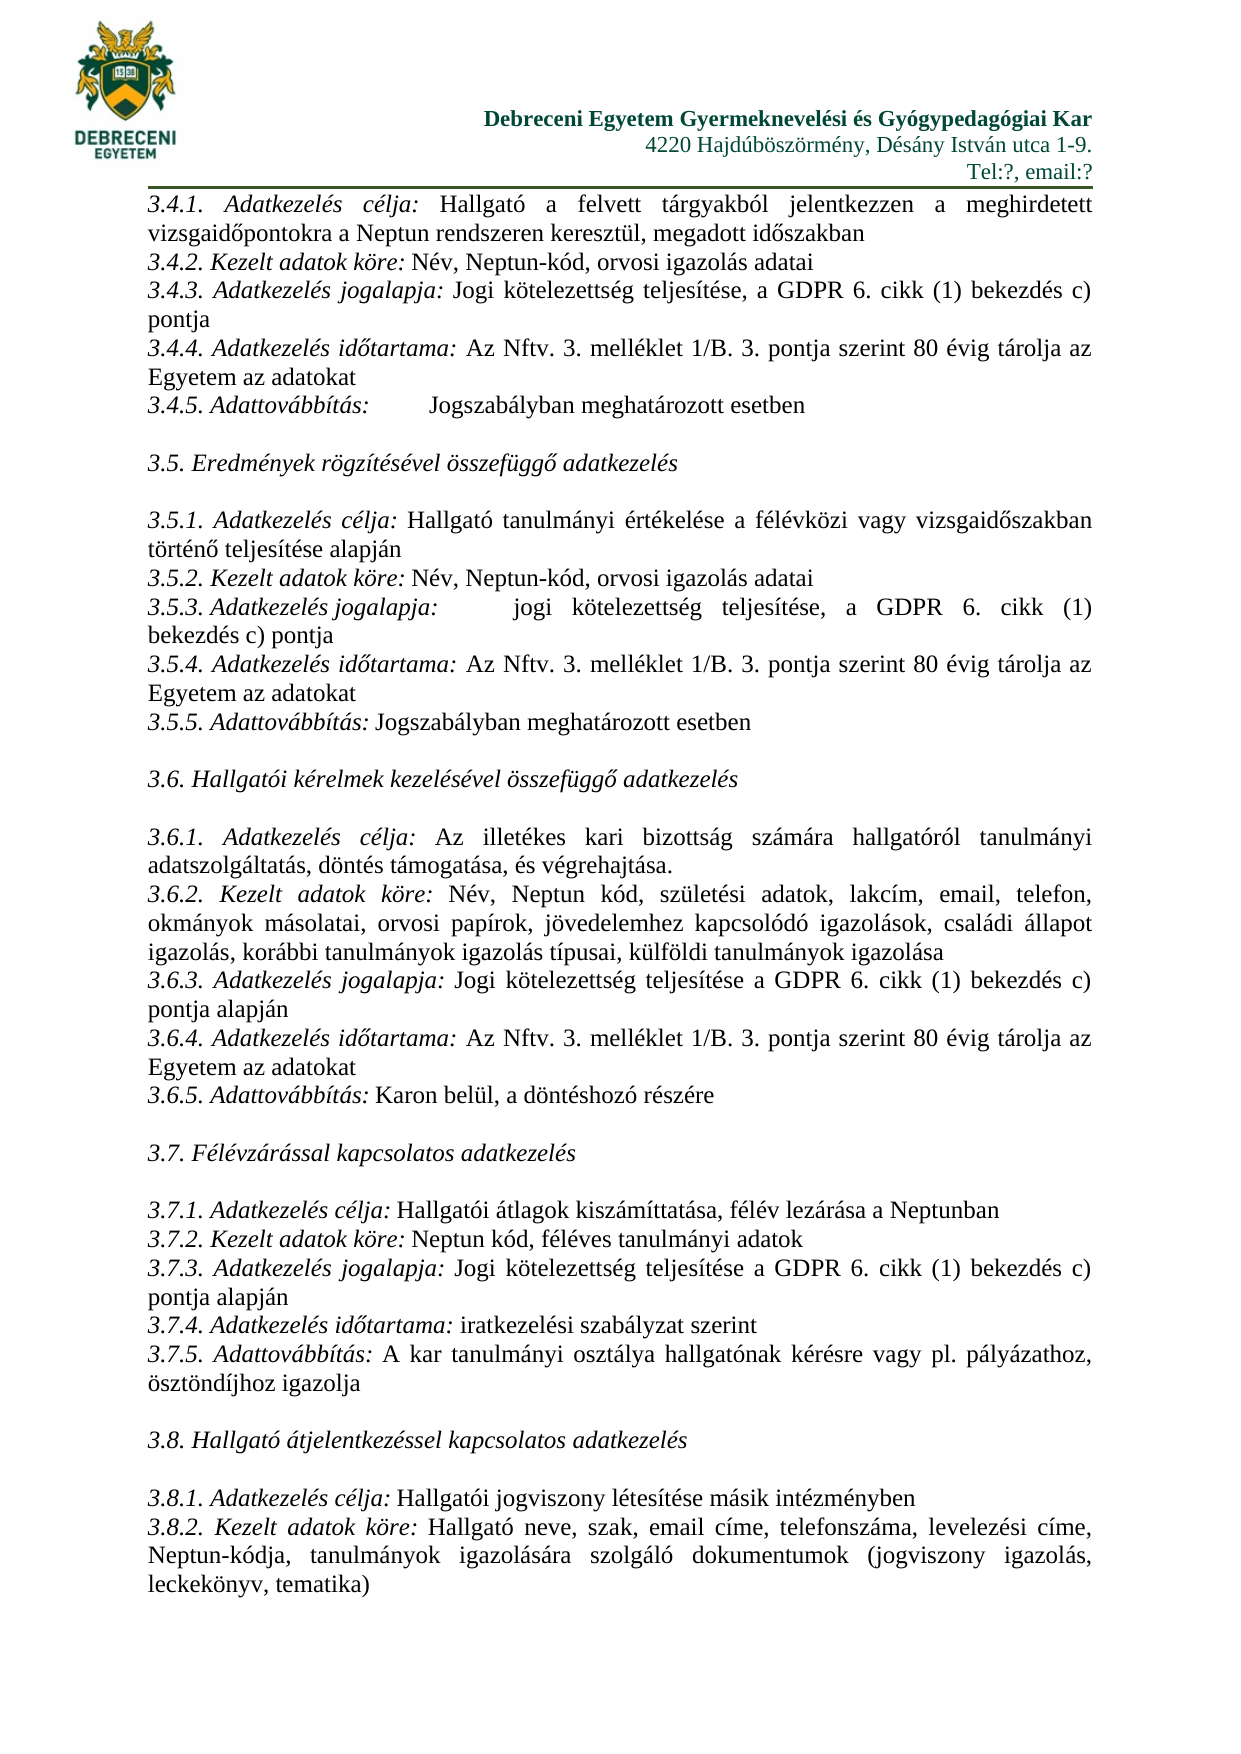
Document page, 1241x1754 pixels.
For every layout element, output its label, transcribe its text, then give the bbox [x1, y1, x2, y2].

text 3.4.4. Adatkezelés időtartama: Az Nftv. 3. melléklet 1/B. 3. pontja szerint 80 évig tárolja az Egyetem az adatokat [148, 333, 1093, 391]
text 3.7.1. Adatkezelés célja: Hallgatói átlagok kiszámíttatása, félév lezárása a Neptunban [148, 1196, 1093, 1224]
text 3.5.2. Kezelt adatok köre: Név, Neptun-kód, orvosi igazolás adatai [148, 563, 1093, 592]
text 3.6.5. Adattovábbítás: Karon belül, a döntéshozó részére [148, 1081, 1093, 1109]
text 3.4.3. Adatkezelés jogalapja: Jogi kötelezettség teljesítése, a GDPR 6. cikk (1) bekezdés c) pontja [148, 276, 1093, 333]
text 3.8.2. Kezelt adatok köre: Hallgató neve, szak, email címe, telefonszáma, levelezési címe, Neptun-kódja, tanulmányok igazolására szolgáló dokumentumok (jogviszony igazolás, leckekönyv, tematika) [148, 1512, 1093, 1598]
text 3.5.1. Adatkezelés célja: Hallgató tanulmányi értékelése a félévközi vagy vizsgaidőszakban történő teljesítése alapján [148, 506, 1093, 563]
text 3.6.3. Adatkezelés jogalapja: Jogi kötelezettség teljesítése a GDPR 6. cikk (1) bekezdés c) pontja alapján [148, 966, 1093, 1023]
text 3.6. Hallgatói kérelmek kezelésével összefüggő adatkezelés [148, 764, 1093, 793]
text 3.8.1. Adatkezelés célja: Hallgatói jogviszony létesítése másik intézményben [148, 1483, 1093, 1512]
text 3.5.3. Adatkezelés jogalapja: jogi kötelezettség teljesítése, a GDPR 6. cikk (1) bekezdés c) pontja [148, 592, 1093, 649]
text 3.6.2. Kezelt adatok köre: Név, Neptun kód, születési adatok, lakcím, email, telefon, okmányok másolatai, orvosi papírok, jövedelemhez kapcsolódó igazolások, családi állapot igazolás, korábbi tanulmányok igazolás típusai, külföldi tanulmányok igazolása [148, 879, 1093, 966]
text 3.4.2. Kezelt adatok köre: Név, Neptun-kód, orvosi igazolás adatai [148, 247, 1093, 276]
text 3.6.1. Adatkezelés célja: Az illetékes kari bizottság számára hallgatóról tanulmányi adatszolgáltatás, döntés támogatása, és végrehajtása. [148, 822, 1093, 879]
text 3.7.3. Adatkezelés jogalapja: Jogi kötelezettség teljesítése a GDPR 6. cikk (1) bekezdés c) pontja alapján [148, 1253, 1093, 1311]
text 3.4.1. Adatkezelés célja: Hallgató a felvett tárgyakból jelentkezzen a meghirdetett vizsgaidőpontokra a Neptun rendszeren keresztül, megadott időszakban [148, 189, 1093, 247]
text 3.8. Hallgató átjelentkezéssel kapcsolatos adatkezelés [148, 1426, 1093, 1454]
text 3.7.4. Adatkezelés időtartama: iratkezelési szabályzat szerint [148, 1311, 1093, 1339]
text 3.5.5. Adattovábbítás: Jogszabályban meghatározott esetben [148, 707, 1093, 736]
text 3.7.5. Adattovábbítás: A kar tanulmányi osztálya hallgatónak kérésre vagy pl. pályázathoz, ösztöndíjhoz igazolja [148, 1339, 1093, 1397]
text 3.5.4. Adatkezelés időtartama: Az Nftv. 3. melléklet 1/B. 3. pontja szerint 80 évig tárolja az Egyetem az adatokat [148, 649, 1093, 707]
text 3.4.5. Adattovábbítás: Jogszabályban meghatározott esetben [148, 391, 1093, 419]
text 3.6.4. Adatkezelés időtartama: Az Nftv. 3. melléklet 1/B. 3. pontja szerint 80 évig tárolja az Egyetem az adatokat [148, 1023, 1093, 1081]
text 3.5. Eredmények rögzítésével összefüggő adatkezelés [148, 448, 1093, 477]
text 3.7.2. Kezelt adatok köre: Neptun kód, féléves tanulmányi adatok [148, 1224, 1093, 1253]
picture [46, 14, 200, 177]
text 3.7. Félévzárással kapcsolatos adatkezelés [148, 1138, 1093, 1167]
